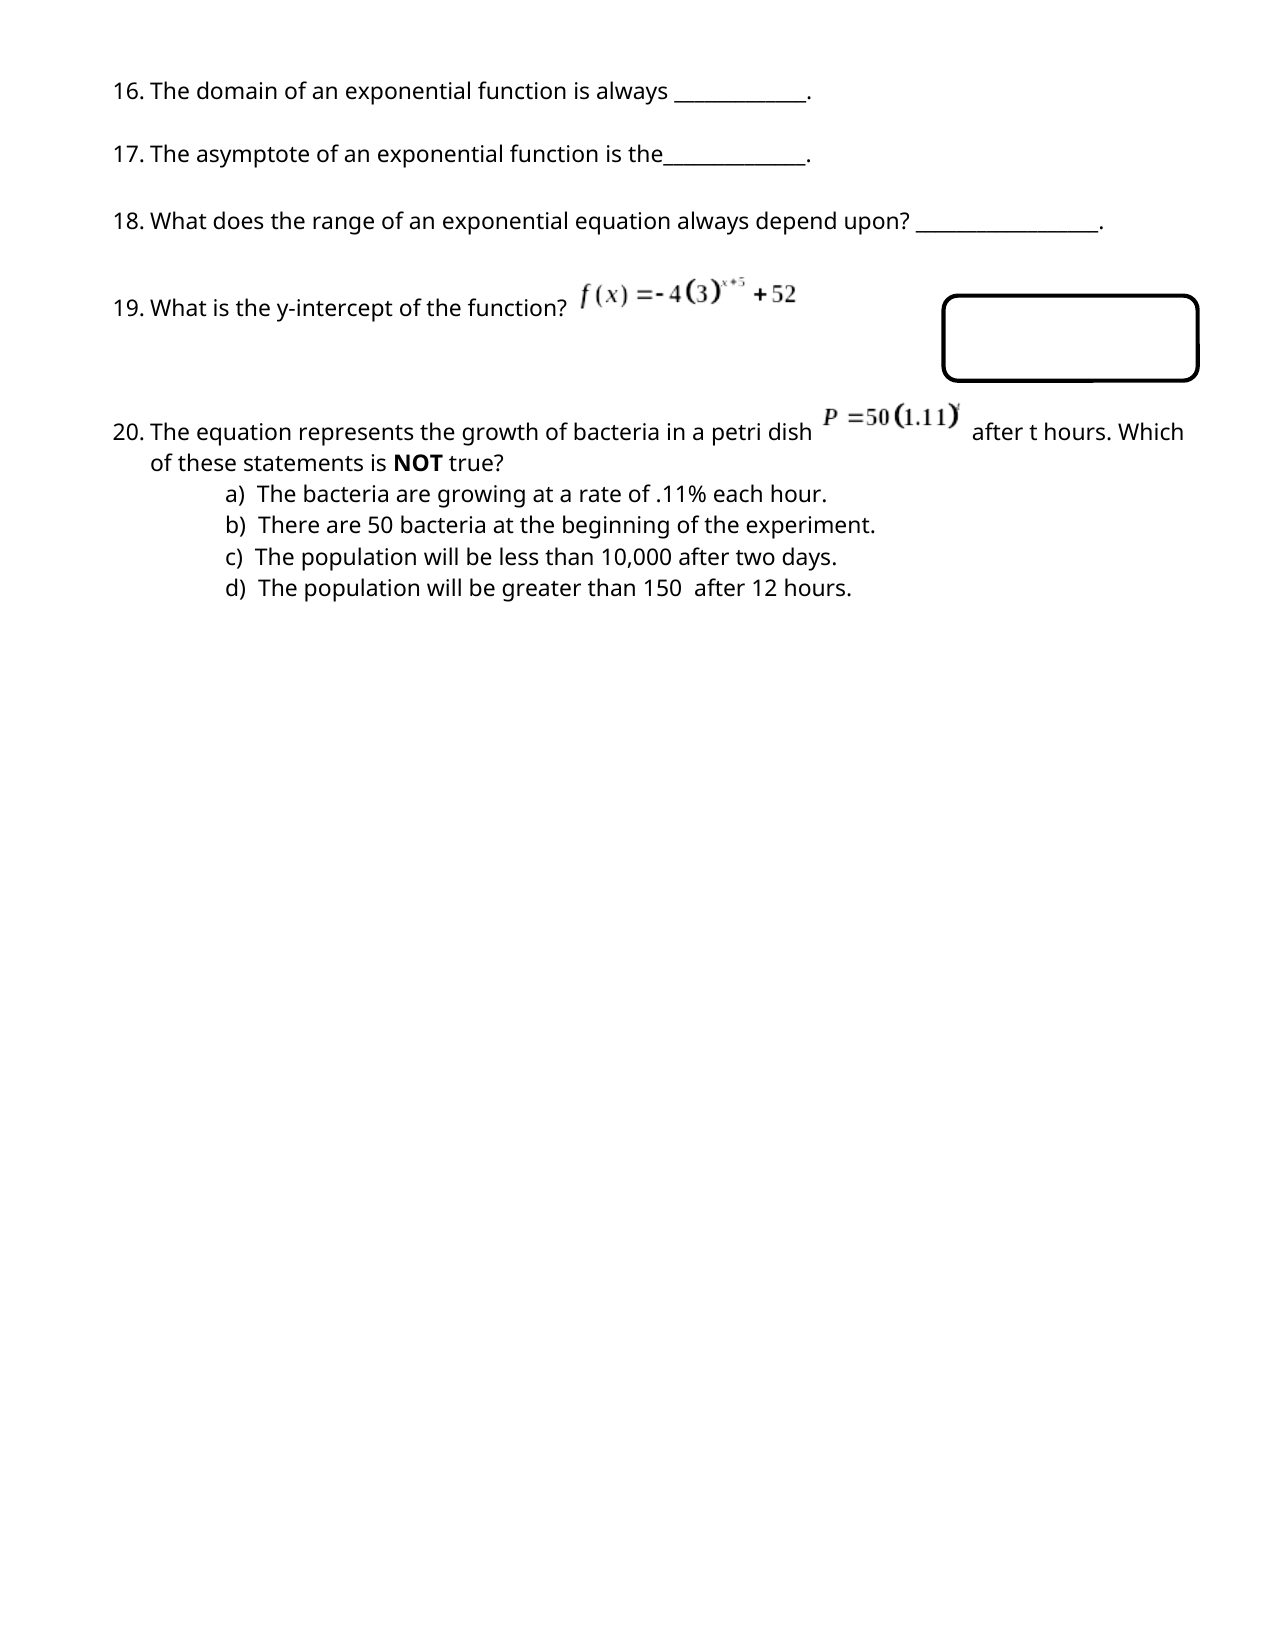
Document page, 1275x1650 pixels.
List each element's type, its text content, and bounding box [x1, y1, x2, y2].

list The equation represents the growth of bacteria in a petri dish after t hours. Which of these statements is NOT true? [112, 395, 1200, 478]
list The asymptote of an exponential function is the______________. [112, 137, 1200, 169]
text b) There are 50 bacteria at the beginning of the experiment. [225, 509, 1200, 541]
text c) The population will be less than 10,000 after two days. [225, 541, 1200, 572]
list What does the range of an exponential equation always depend upon? __________________. [112, 205, 1200, 236]
text a) The bacteria are growing at a rate of .11% each hour. [150, 478, 1200, 509]
text d) The population will be greater than 150 after 12 hours. [150, 572, 1200, 603]
list The domain of an exponential function is always _____________. [112, 75, 1200, 106]
list What is the y-intercept of the function? [112, 272, 1200, 323]
